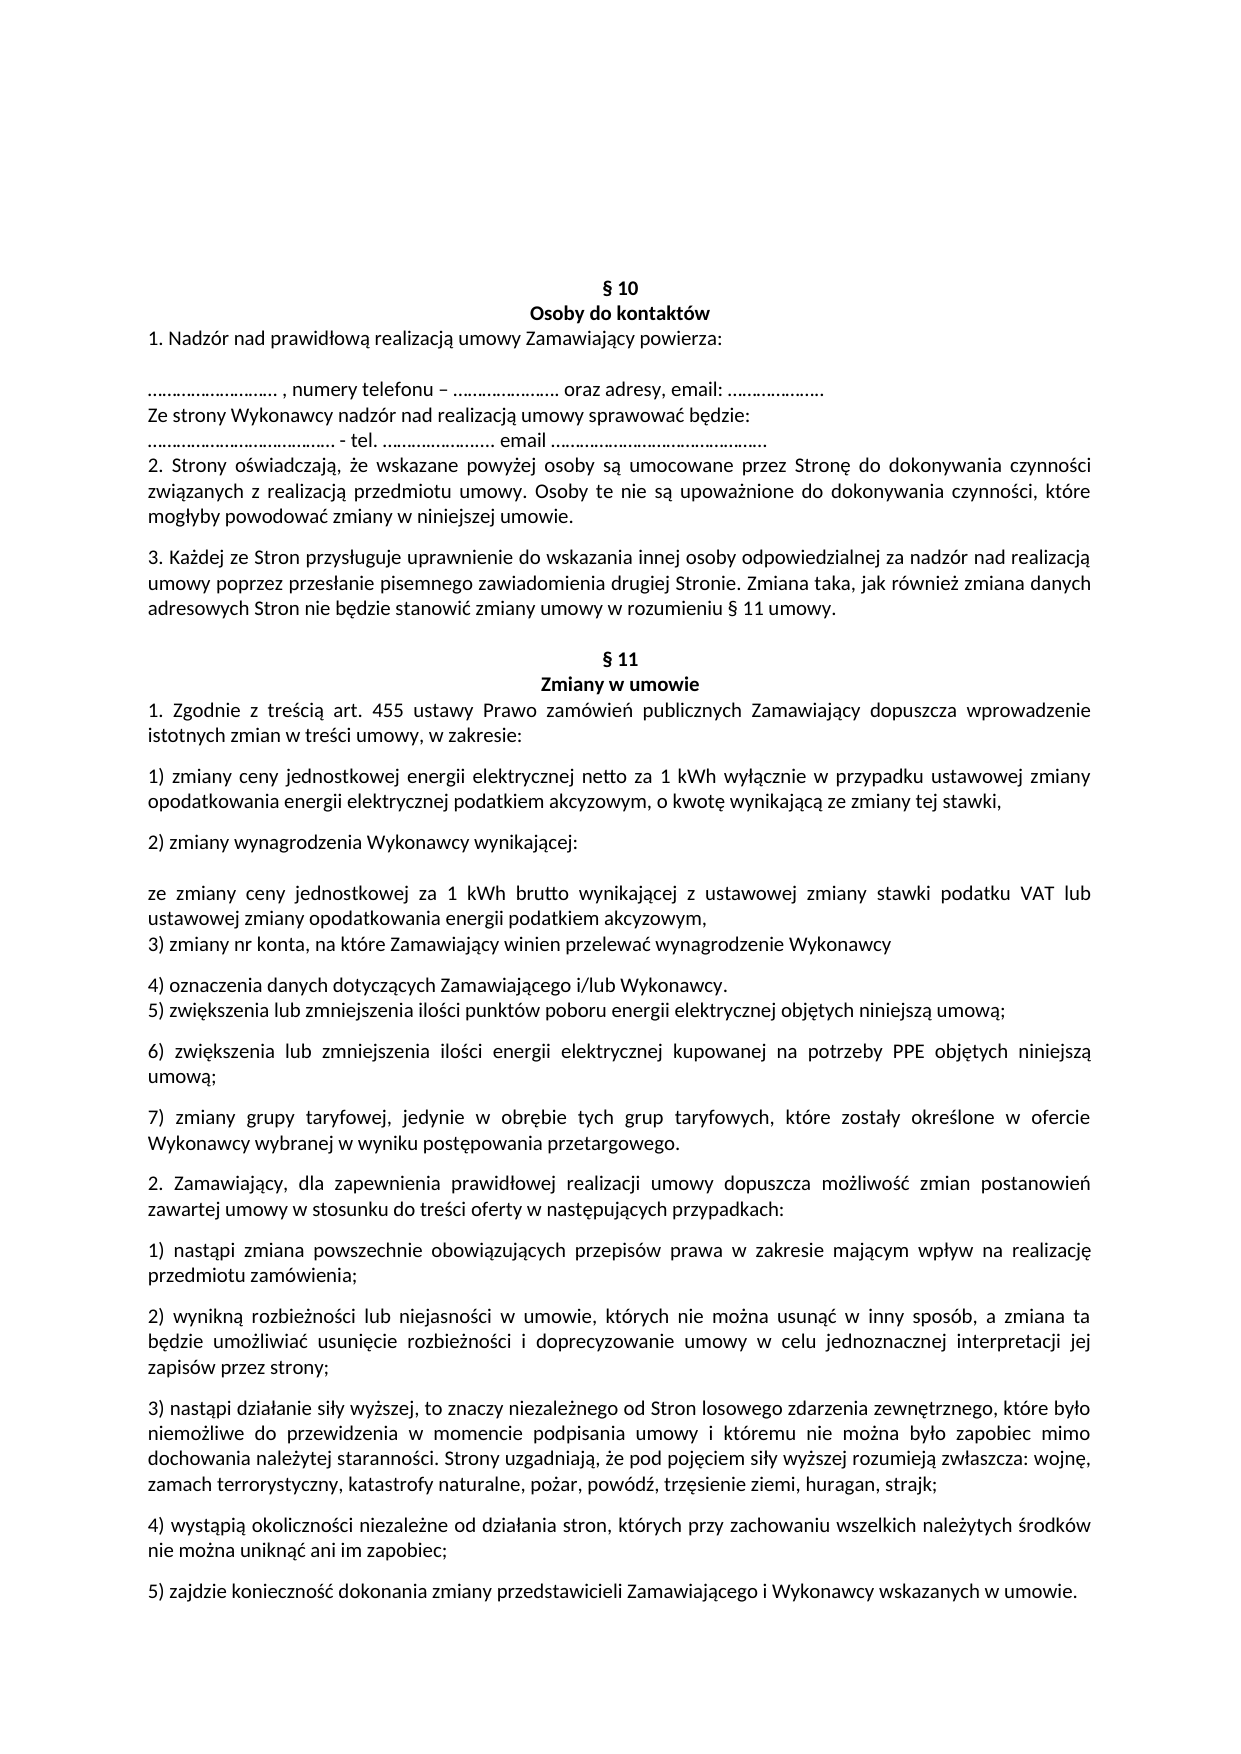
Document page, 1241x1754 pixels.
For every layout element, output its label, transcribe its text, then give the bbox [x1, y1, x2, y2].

text ze zmiany ceny jednostkowej za 1 kWh brutto wynikającej z ustawowej zmiany stawki podatku VAT lub ustawowej zmiany opodatkowania energii podatkiem akcyzowym, [148, 880, 1093, 931]
text 5) zajdzie konieczność dokonania zmiany przedstawicieli Zamawiającego i Wykonawcy wskazanych w umowie. [148, 1578, 1093, 1603]
text 1. Zgodnie z treścią art. 455 ustawy Prawo zamówień publicznych Zamawiający dopuszcza wprowadzenie istotnych zmian w treści umowy, w zakresie: [148, 697, 1093, 748]
text 4) wystąpią okoliczności niezależne od działania stron, których przy zachowaniu wszelkich należytych środków nie można uniknąć ani im zapobiec; [148, 1512, 1093, 1563]
text 1) nastąpi zmiana powszechnie obowiązujących przepisów prawa w zakresie mającym wpływ na realizację przedmiotu zamówienia; [148, 1237, 1093, 1288]
text 4) oznaczenia danych dotyczących Zamawiającego i/lub Wykonawcy. [148, 972, 1093, 997]
text 2. Strony oświadczają, że wskazane powyżej osoby są umocowane przez Stronę do dokonywania czynności związanych z realizacją przedmiotu umowy. Osoby te nie są upoważnione do dokonywania czynności, które mogłyby powodować zmiany w niniejszej umowie. [148, 453, 1093, 529]
text § 10 [148, 275, 1093, 300]
text ………………………………… - tel. ……….……….... email ……………………………………… [148, 427, 1093, 453]
text 1. Nadzór nad prawidłową realizacją umowy Zamawiający powierza: [148, 326, 1093, 351]
text Osoby do kontaktów [148, 300, 1093, 326]
text Ze strony Wykonawcy nadzór nad realizacją umowy sprawować będzie: [148, 402, 1093, 427]
text 7) zmiany grupy taryfowej, jedynie w obrębie tych grup taryfowych, które zostały określone w ofercie Wykonawcy wybranej w wyniku postępowania przetargowego. [148, 1104, 1093, 1155]
text Zmiany w umowie [148, 671, 1093, 697]
text ……………………… , numery telefonu – …………………. oraz adresy, email: ……………….. [148, 376, 1093, 402]
text 6) zwiększenia lub zmniejszenia ilości energii elektrycznej kupowanej na potrzeby PPE objętych niniejszą umową; [148, 1038, 1093, 1089]
text 1) zmiany ceny jednostkowej energii elektrycznej netto za 1 kWh wyłącznie w przypadku ustawowej zmiany opodatkowania energii elektrycznej podatkiem akcyzowym, o kwotę wynikającą ze zmiany tej stawki, [148, 763, 1093, 814]
text 3. Każdej ze Stron przysługuje uprawnienie do wskazania innej osoby odpowiedzialnej za nadzór nad realizacją umowy poprzez przesłanie pisemnego zawiadomienia drugiej Stronie. Zmiana taka, jak również zmiana danych adresowych Stron nie będzie stanowić zmiany umowy w rozumieniu § 11 umowy. [148, 544, 1093, 621]
text 3) zmiany nr konta, na które Zamawiający winien przelewać wynagrodzenie Wykonawcy [148, 931, 1093, 956]
text 5) zwiększenia lub zmniejszenia ilości punktów poboru energii elektrycznej objętych niniejszą umową; [148, 997, 1093, 1023]
text 2) zmiany wynagrodzenia Wykonawcy wynikającej: [148, 829, 1093, 855]
text 3) nastąpi działanie siły wyższej, to znaczy niezależnego od Stron losowego zdarzenia zewnętrznego, które było niemożliwe do przewidzenia w momencie podpisania umowy i któremu nie można było zapobiec mimo dochowania należytej staranności. Strony uzgadniają, że pod pojęciem siły wyższej rozumieją zwłaszcza: wojnę, zamach terrorystyczny, katastrofy naturalne, pożar, powódź, trzęsienie ziemi, huragan, strajk; [148, 1395, 1093, 1496]
text 2) wynikną rozbieżności lub niejasności w umowie, których nie można usunąć w inny sposób, a zmiana ta będzie umożliwiać usunięcie rozbieżności i doprecyzowanie umowy w celu jednoznacznej interpretacji jej zapisów przez strony; [148, 1303, 1093, 1379]
text § 11 [148, 646, 1093, 671]
text 2. Zamawiający, dla zapewnienia prawidłowej realizacji umowy dopuszcza możliwość zmian postanowień zawartej umowy w stosunku do treści oferty w następujących przypadkach: [148, 1171, 1093, 1221]
